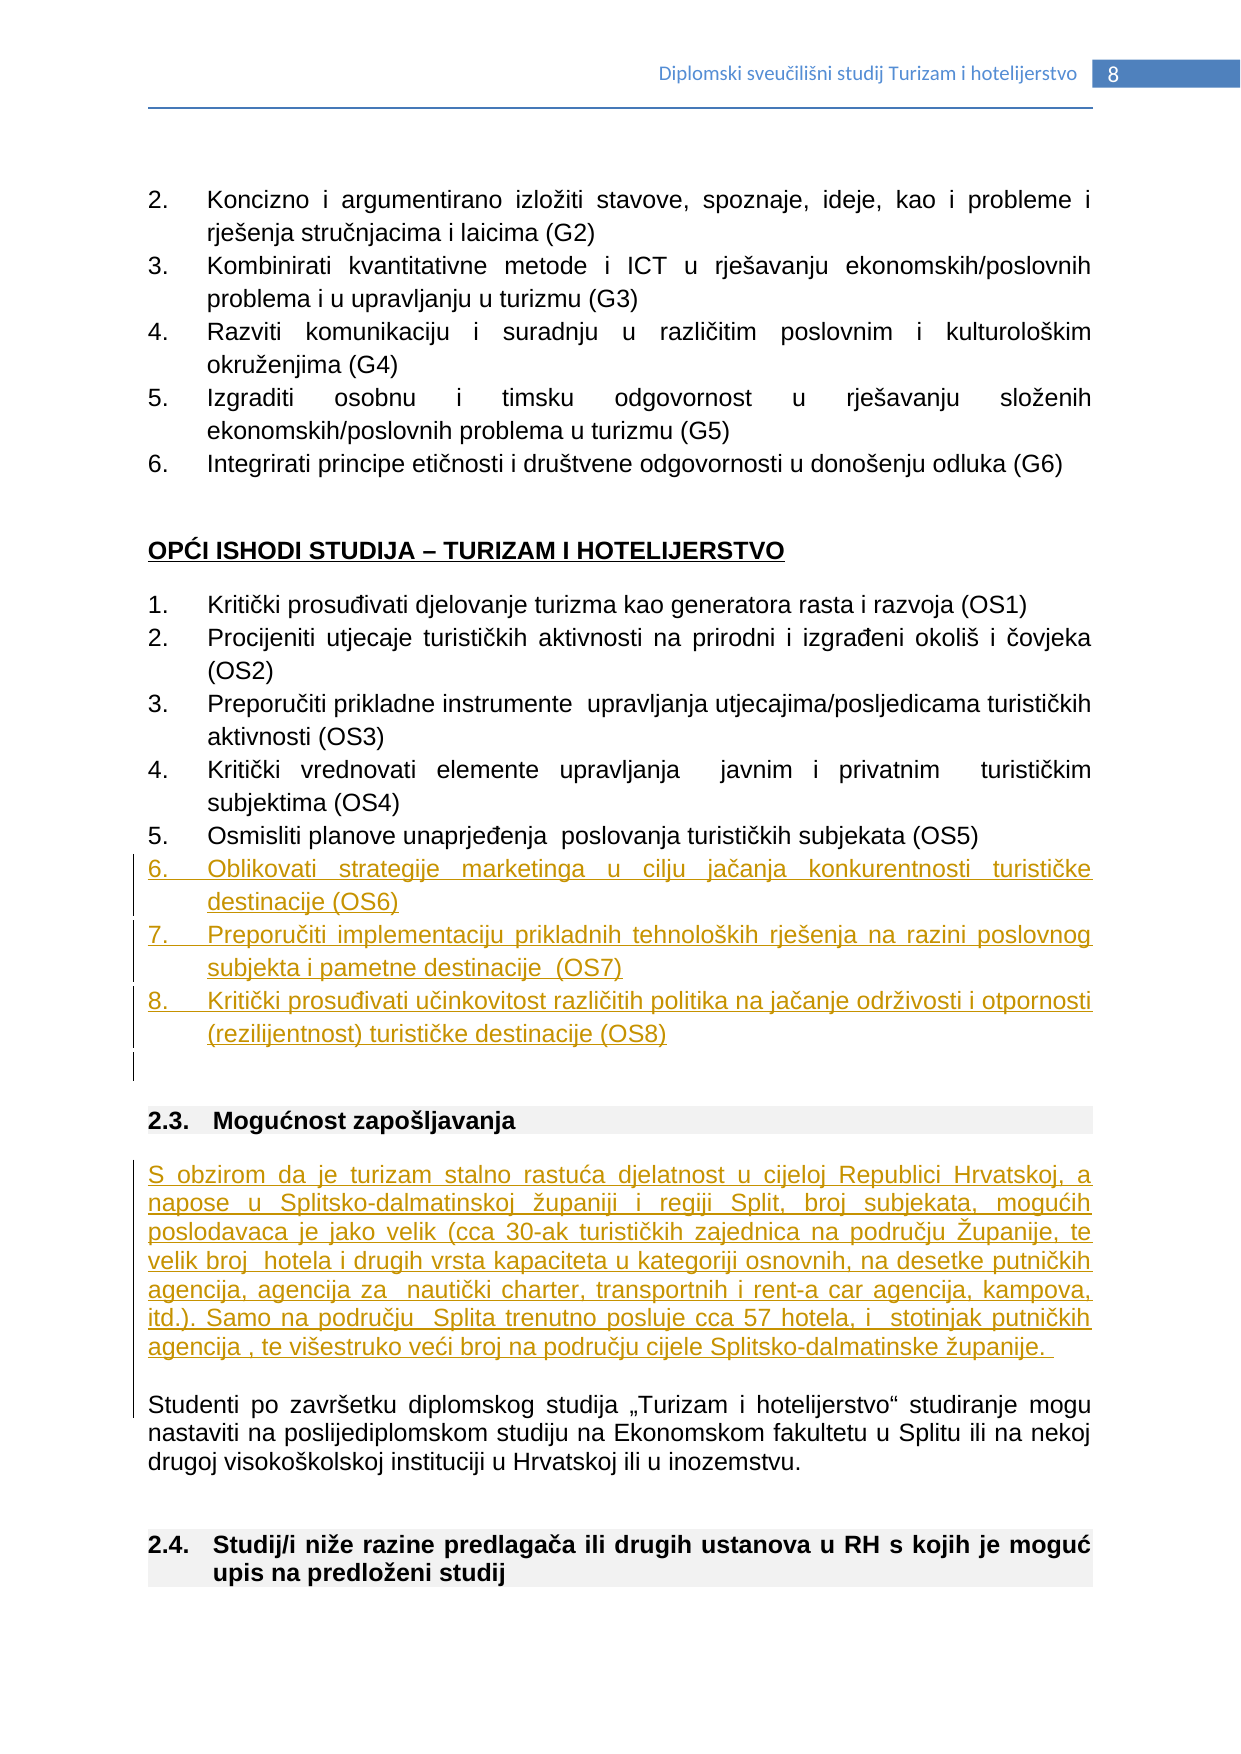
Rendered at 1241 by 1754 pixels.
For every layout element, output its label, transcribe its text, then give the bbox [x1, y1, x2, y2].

list Preporučiti prikladne instrumente upravljanja utjecajima/posljedicama turističkih aktivnosti (OS3) [148, 689, 1093, 751]
text 3. Kombinirati kvantitativne metode i ICT u rješavanju ekonomskih/poslovnih problema i u upravljanju u turizmu (G3) [148, 251, 1093, 313]
list Procijeniti utjecaje turističkih aktivnosti na prirodni i izgrađeni okoliš i čovjeka (OS2) [148, 623, 1093, 684]
list Kritički vrednovati elemente upravljanja javnim i privatnim turističkim subjektima (OS4) [148, 755, 1093, 817]
text 5. Izgraditi osobnu i timsku odgovornost u rješavanju složenih ekonomskih/poslovnih problema u turizmu (G5) [148, 383, 1093, 445]
text 2. Koncizno i argumentirano izložiti stavove, spoznaje, ideje, kao i probleme i rješenja stručnjacima i laicima (G2) [148, 185, 1093, 247]
list Osmisliti planove unaprjeđenja poslovanja turističkih subjekata (OS5) [148, 821, 1093, 850]
text OPĆI ISHODI STUDIJA – TURIZAM I HOTELIJERSTVO [148, 536, 1093, 565]
subtitle Mogućnost zapošljavanja [148, 1106, 1093, 1134]
text Studenti po završetku diplomskog studija „Turizam i hotelijerstvo“ studiranje mogu nastaviti na poslijediplomskom studiju na Ekonomskom fakultetu u Splitu ili na nekoj drugoj visokoškolskoj instituciji u Hrvatskoj ili u inozemstvu. [148, 1389, 1093, 1476]
subtitle Studij/i niže razine predlagača ili drugih ustanova u RH s kojih je moguć upis na predloženi studij [148, 1529, 1093, 1587]
text 6. Integrirati principe etičnosti i društvene odgovornosti u donošenju odluka (G6) [148, 449, 1093, 478]
list Kritički prosuđivati djelovanje turizma kao generatora rasta i razvoja (OS1) [148, 590, 1093, 618]
text 4. Razviti komunikaciju i suradnju u različitim poslovnim i kulturološkim okruženjima (G4) [148, 317, 1093, 379]
